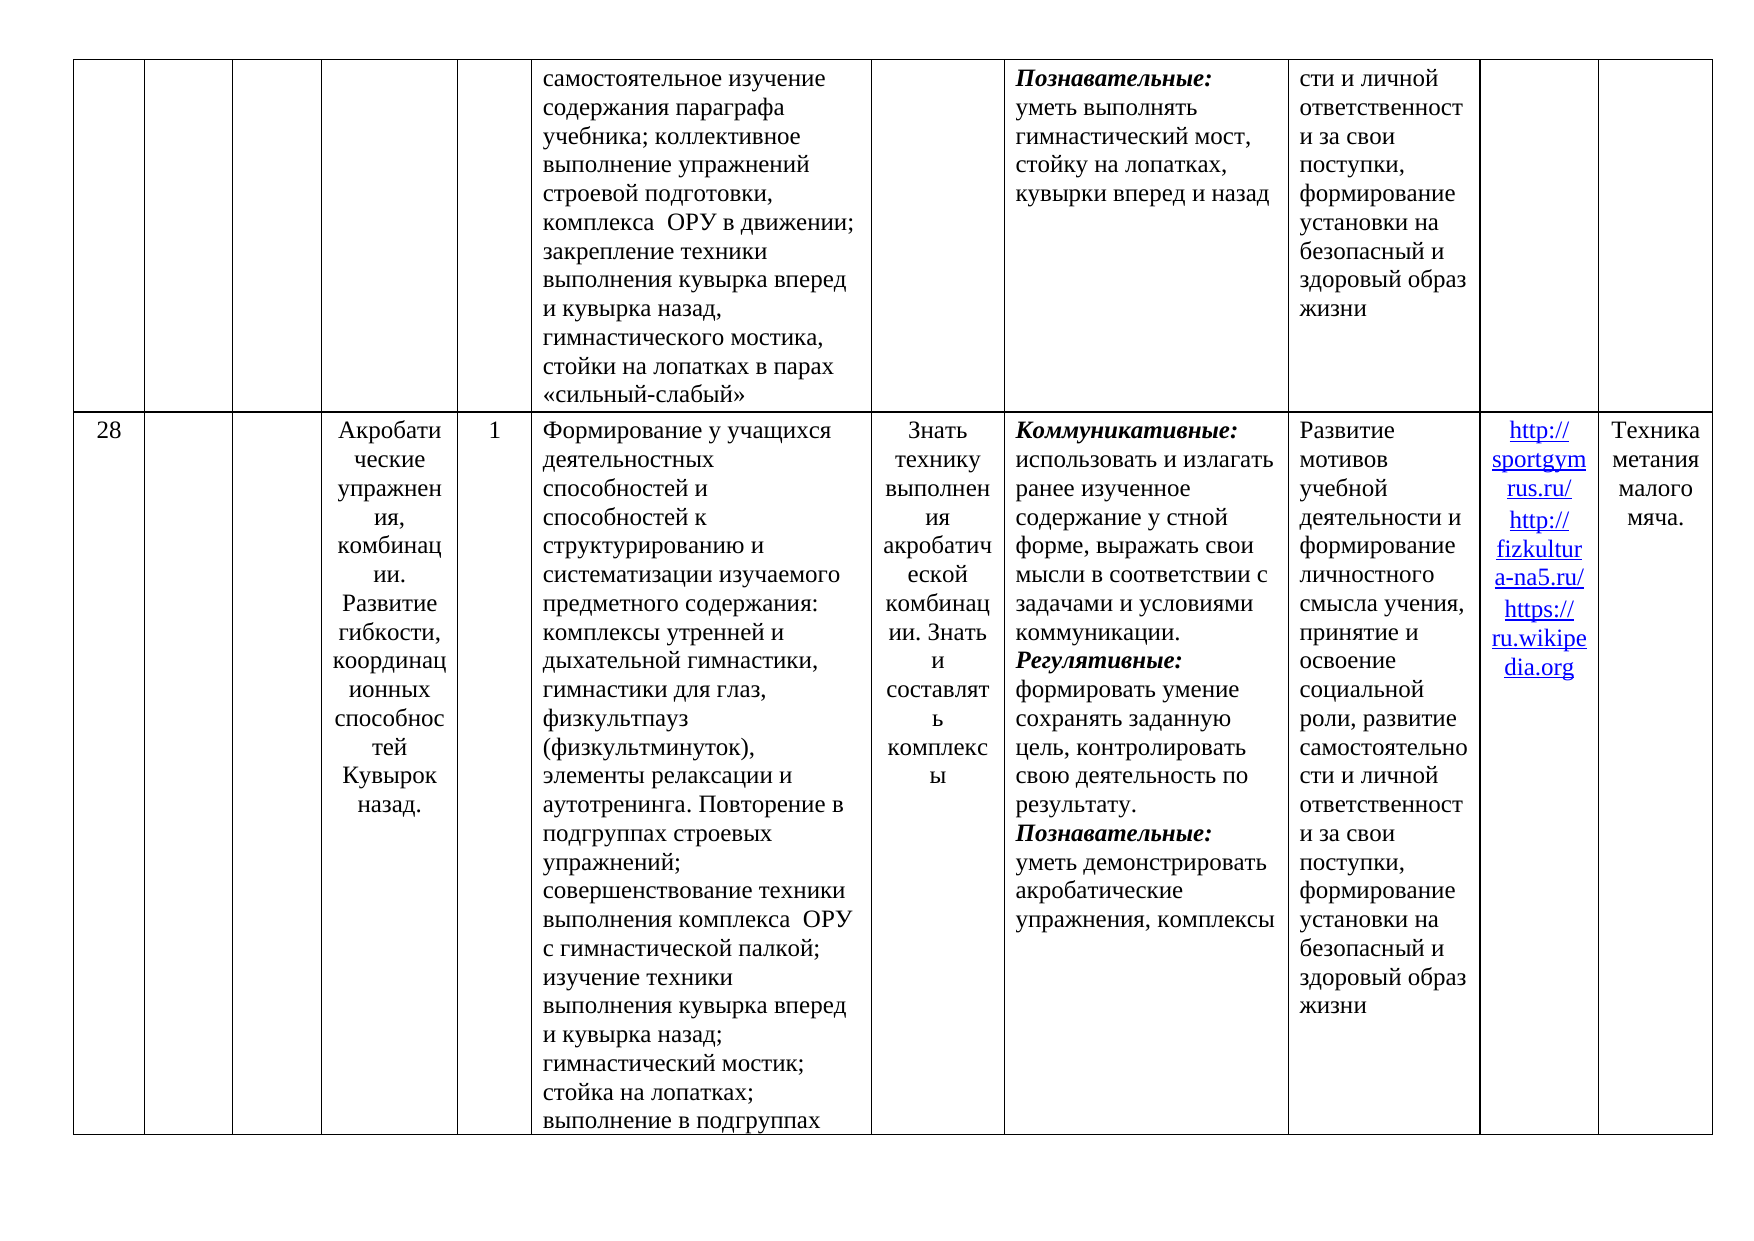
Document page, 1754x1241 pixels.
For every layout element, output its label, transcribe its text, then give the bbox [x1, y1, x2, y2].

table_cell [872, 413, 1004, 1134]
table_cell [322, 60, 457, 411]
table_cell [1599, 413, 1712, 1134]
table_cell 1 [458, 60, 531, 411]
table_cell [233, 60, 321, 411]
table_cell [532, 60, 871, 411]
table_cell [1599, 60, 1712, 411]
table_cell [145, 413, 232, 1134]
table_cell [322, 413, 457, 1134]
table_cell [1289, 413, 1479, 1134]
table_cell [1289, 60, 1479, 411]
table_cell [1481, 60, 1598, 411]
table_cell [872, 60, 1004, 411]
table_cell 1 [458, 413, 531, 1134]
table_cell [145, 60, 232, 411]
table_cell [532, 413, 871, 1134]
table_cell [1005, 60, 1288, 411]
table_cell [1005, 413, 1288, 1134]
table_cell 28 [74, 413, 144, 1134]
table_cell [1481, 413, 1598, 1134]
table_cell 27 [74, 60, 144, 411]
table_cell [233, 413, 321, 1134]
